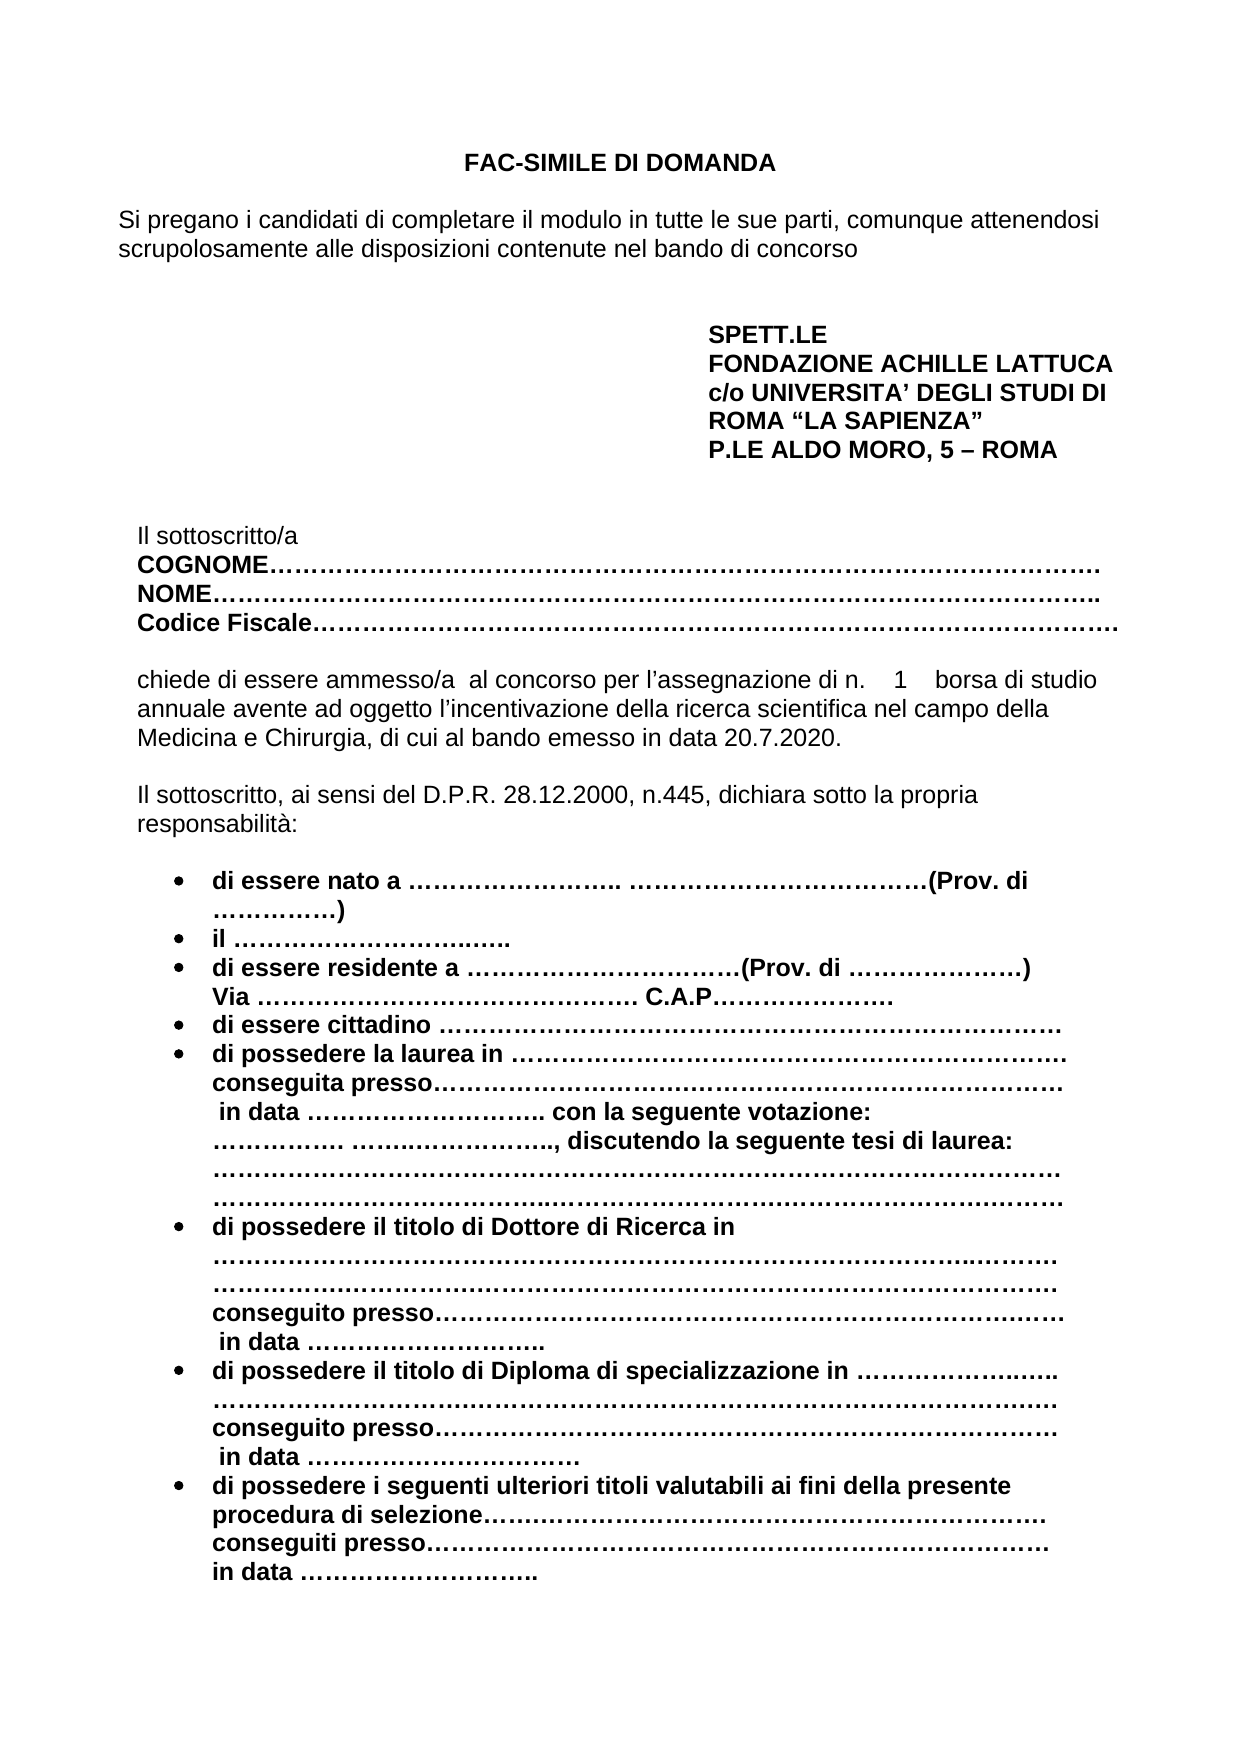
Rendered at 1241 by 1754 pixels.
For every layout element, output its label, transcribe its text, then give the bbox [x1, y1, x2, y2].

text Codice Fiscale……………………………………………………………………………………. [137, 608, 1122, 636]
text NOME…………………………………………………………………………………………….. [137, 579, 1122, 608]
text conseguito presso…………………………………………………………….…… [212, 1298, 1122, 1327]
text FAC-SIMILE DI DOMANDA [118, 148, 1122, 176]
list di essere cittadino ………………………………………………………………… [174, 1010, 1122, 1039]
list di possedere la laurea in …………………………………………………………. [174, 1039, 1122, 1068]
text in data …………………………… [212, 1442, 1122, 1471]
text conseguita presso………………………….……………………………………… [212, 1068, 1122, 1097]
text SPETT.LE [118, 320, 1122, 349]
text Il sottoscritto/a [137, 521, 1122, 550]
text Via ………………………………………. C.A.P…………………. [157, 982, 1122, 1010]
list di essere nato a …………………….. ………………………………(Prov. di ……………) [174, 866, 1122, 924]
text in data ……………………….. [212, 1327, 1122, 1356]
text conseguiti presso………………………………………………………………… [212, 1528, 1122, 1557]
list di essere residente a ……………………………(Prov. di …………………) [174, 953, 1122, 982]
text ……………. ……..…………….., discutendo la seguente tesi di laurea: [212, 1126, 1122, 1154]
text COGNOME………………………………………………………………………………………. [137, 550, 1122, 579]
list di possedere il titolo di Diploma di specializzazione in ………………..….. ………………………….………………………………………………………….…. [174, 1356, 1122, 1413]
text in data ……………………….. con la seguente votazione: [212, 1097, 1122, 1126]
text in data ……………………….. [212, 1557, 1122, 1586]
list il ………………………..….. [174, 924, 1122, 953]
text ………………………………………………………………………………………… …………………………………..……………………….…………………….……… [212, 1154, 1122, 1212]
list di possedere i seguenti ulteriori titoli valutabili ai fini della presente procedura di selezione…….……………………………………………………. [174, 1471, 1122, 1528]
list di possedere il titolo di Dottore di Ricerca in ………………………………………………………………………………..………. …………….…………….……………………………………………………………. [174, 1212, 1122, 1298]
text conseguito presso………………………………………………………………… [212, 1413, 1122, 1442]
text P.LE ALDO MORO, 5 – ROMA [708, 435, 1122, 464]
text Il sottoscritto, ai sensi del D.P.R. 28.12.2000, n.445, dichiara sotto la propria responsabilità: [137, 780, 1122, 838]
text FONDAZIONE ACHILLE LATTUCA c/o UNIVERSITA’ DEGLI STUDI DI ROMA “LA SAPIENZA” [708, 349, 1122, 435]
text Si pregano i candidati di completare il modulo in tutte le sue parti, comunque attenendosi scrupolosamente alle disposizioni contenute nel bando di concorso [118, 205, 1122, 263]
text chiede di essere ammesso/a al concorso per l’assegnazione di n. 1 borsa di studio annuale avente ad oggetto l’incentivazione della ricerca scientifica nel campo della Medicina e Chirurgia, di cui al bando emesso in data 20.7.2020. [137, 665, 1122, 751]
